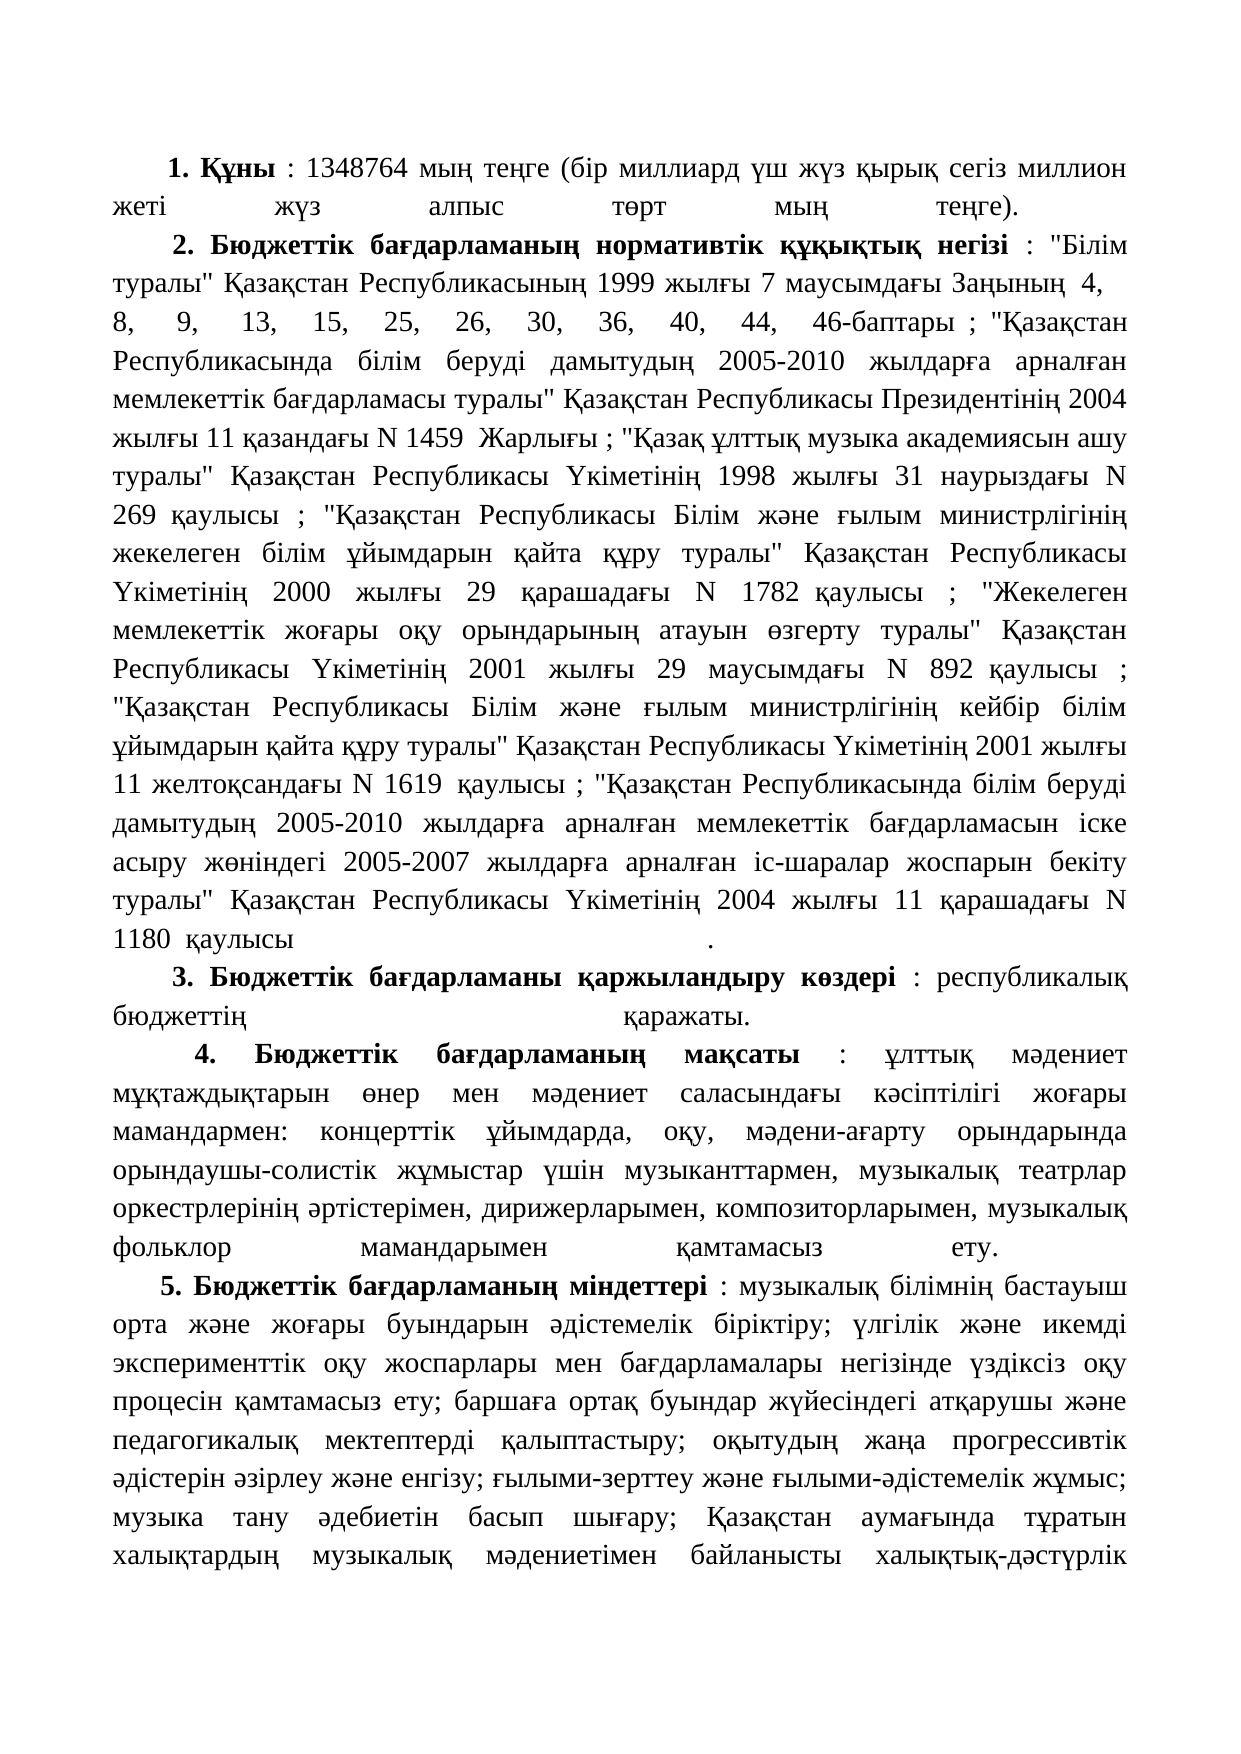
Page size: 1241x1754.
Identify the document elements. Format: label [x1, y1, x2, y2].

text [112, 150, 1128, 1571]
